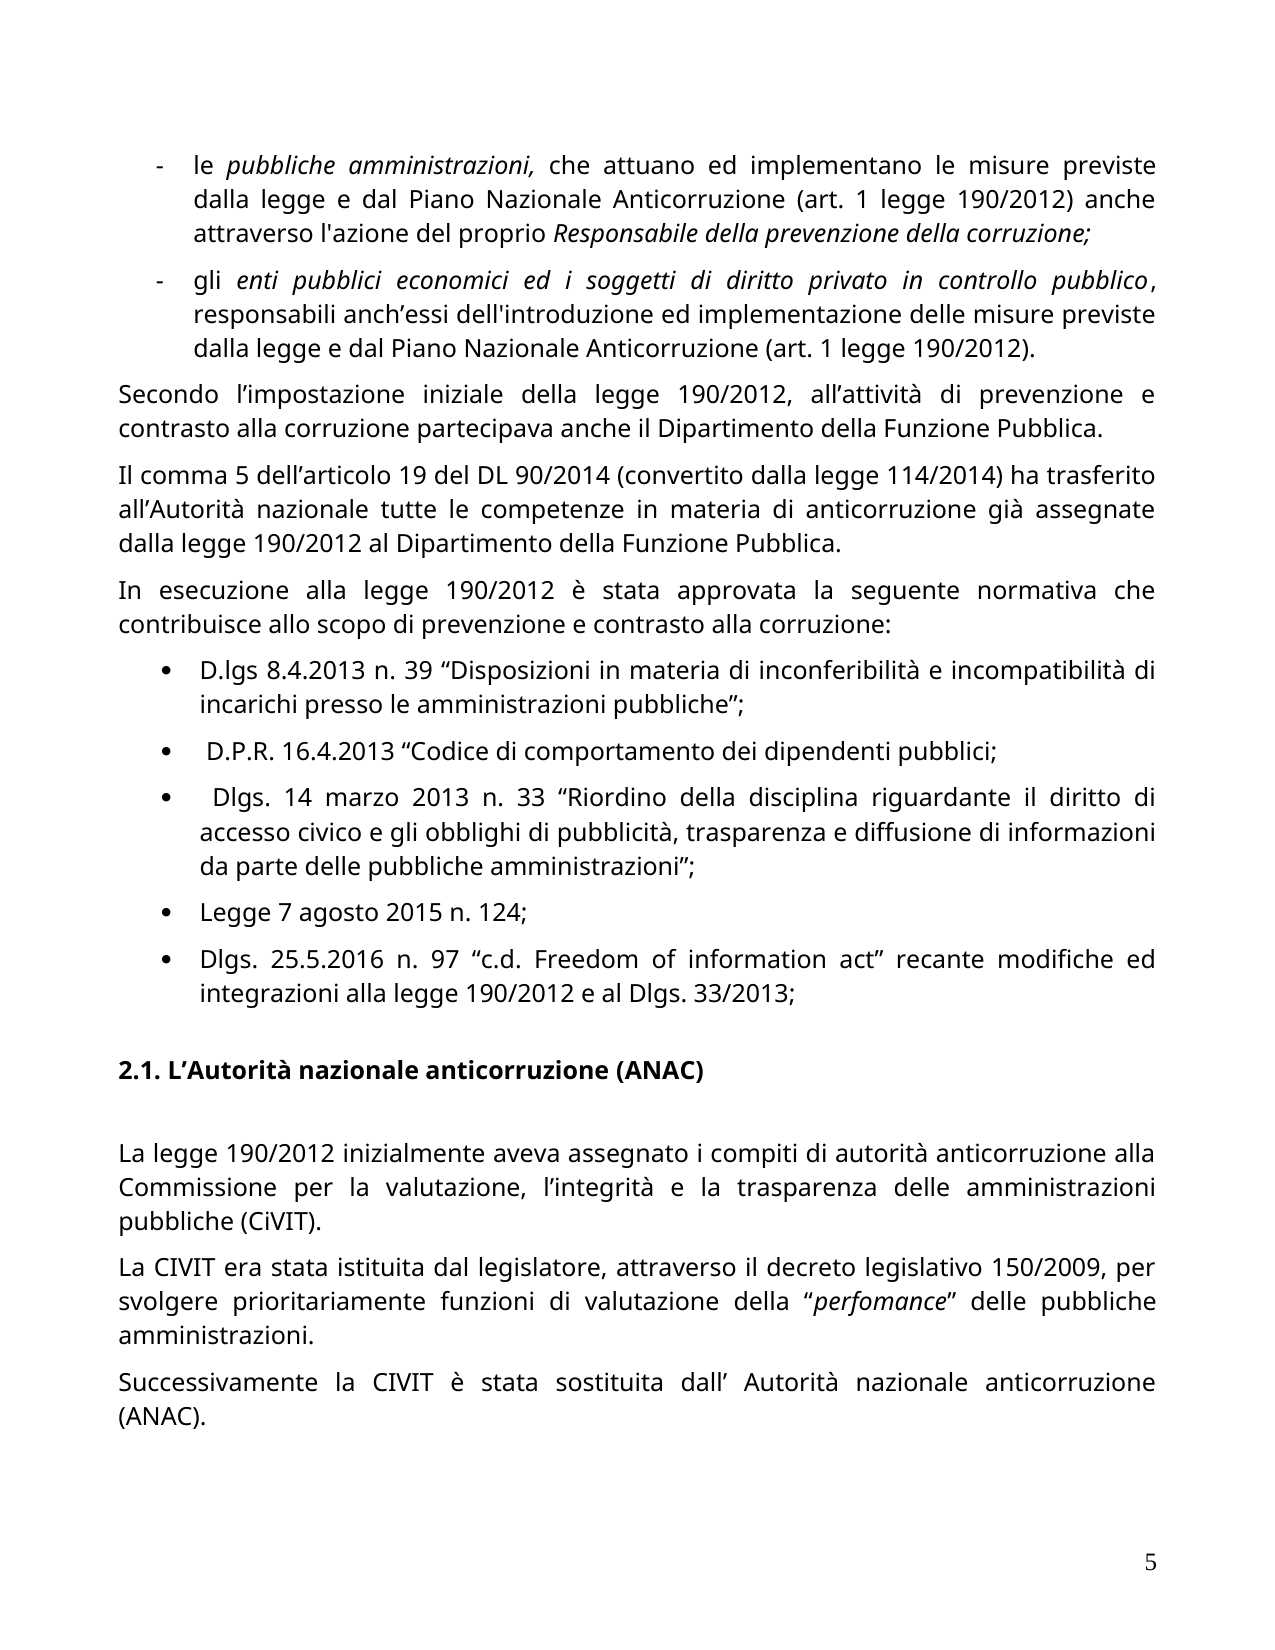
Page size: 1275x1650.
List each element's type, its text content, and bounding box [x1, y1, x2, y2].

text 2.1. L’Autorità nazionale anticorruzione (ANAC) [118, 1056, 1157, 1085]
text In esecuzione alla legge 190/2012 è stata approvata la seguente normativa che contribuisce allo scopo di prevenzione e contrasto alla corruzione: [118, 572, 1157, 640]
text Il comma 5 dell’articolo 19 del DL 90/2014 (convertito dalla legge 114/2014) ha trasferito all’Autorità nazionale tutte le competenze in materia di anticorruzione già assegnate dalla legge 190/2012 al Dipartimento della Funzione Pubblica. [118, 458, 1157, 560]
text Secondo l’impostazione iniziale della legge 190/2012, all’attività di prevenzione e contrasto alla corruzione partecipava anche il Dipartimento della Funzione Pubblica. [118, 377, 1157, 445]
text Successivamente è stata sostituita dall’ Autorità nazionale anticorruzione (ANAC). [118, 1364, 1157, 1433]
list Legge 7 agosto 2015 n. 124; [162, 895, 1157, 929]
text La legge 190/2012 inizialmente aveva assegnato i compiti di autorità anticorruzione alla Commissione per la valutazione, l’integrità e la trasparenza delle amministrazioni pubbliche (CiVIT). [118, 1135, 1157, 1237]
list D.P.R. 16.4.2013 “Codice di comportamento dei dipendenti pubblici; [162, 733, 1157, 768]
list D.lgs 8.4.2013 n. 39 “Disposizioni in materia di inconferibilità e incompatibilità di incarichi presso le amministrazioni pubbliche”; [162, 653, 1157, 721]
list Dlgs. 14 marzo 2013 n. 33 “Riordino della disciplina riguardante il diritto di accesso civico e gli obblighi di pubblicità, trasparenza e diffusione di informazioni da parte delle pubbliche amministrazioni”; [162, 780, 1157, 882]
list gli enti pubblici economici ed i soggetti di diritto privato in controllo pubblico, responsabili anch’essi dell'introduzione ed implementazione delle misure previste dalla legge e dal Piano Nazionale Anticorruzione (art. 1 legge 190/2012). [156, 262, 1157, 364]
list Dlgs. 25.5.2016 n. 97 “c.d. Freedom of information act” recante modifiche ed integrazioni alla legge 190/2012 e al Dlgs. 33/2013; [162, 941, 1157, 1009]
text era stata istituita dal legislatore, attraverso il decreto legislativo 150/2009, per svolgere prioritariamente funzioni di valutazione della “perfomance” delle pubbliche amministrazioni. [118, 1250, 1157, 1352]
list le pubbliche amministrazioni, che attuano ed implementano le misure previste dalla legge e dal Piano Nazionale Anticorruzione (art. 1 legge 190/2012) anche attraverso l'azione del proprio Responsabile della prevenzione della corruzione; [156, 148, 1157, 250]
